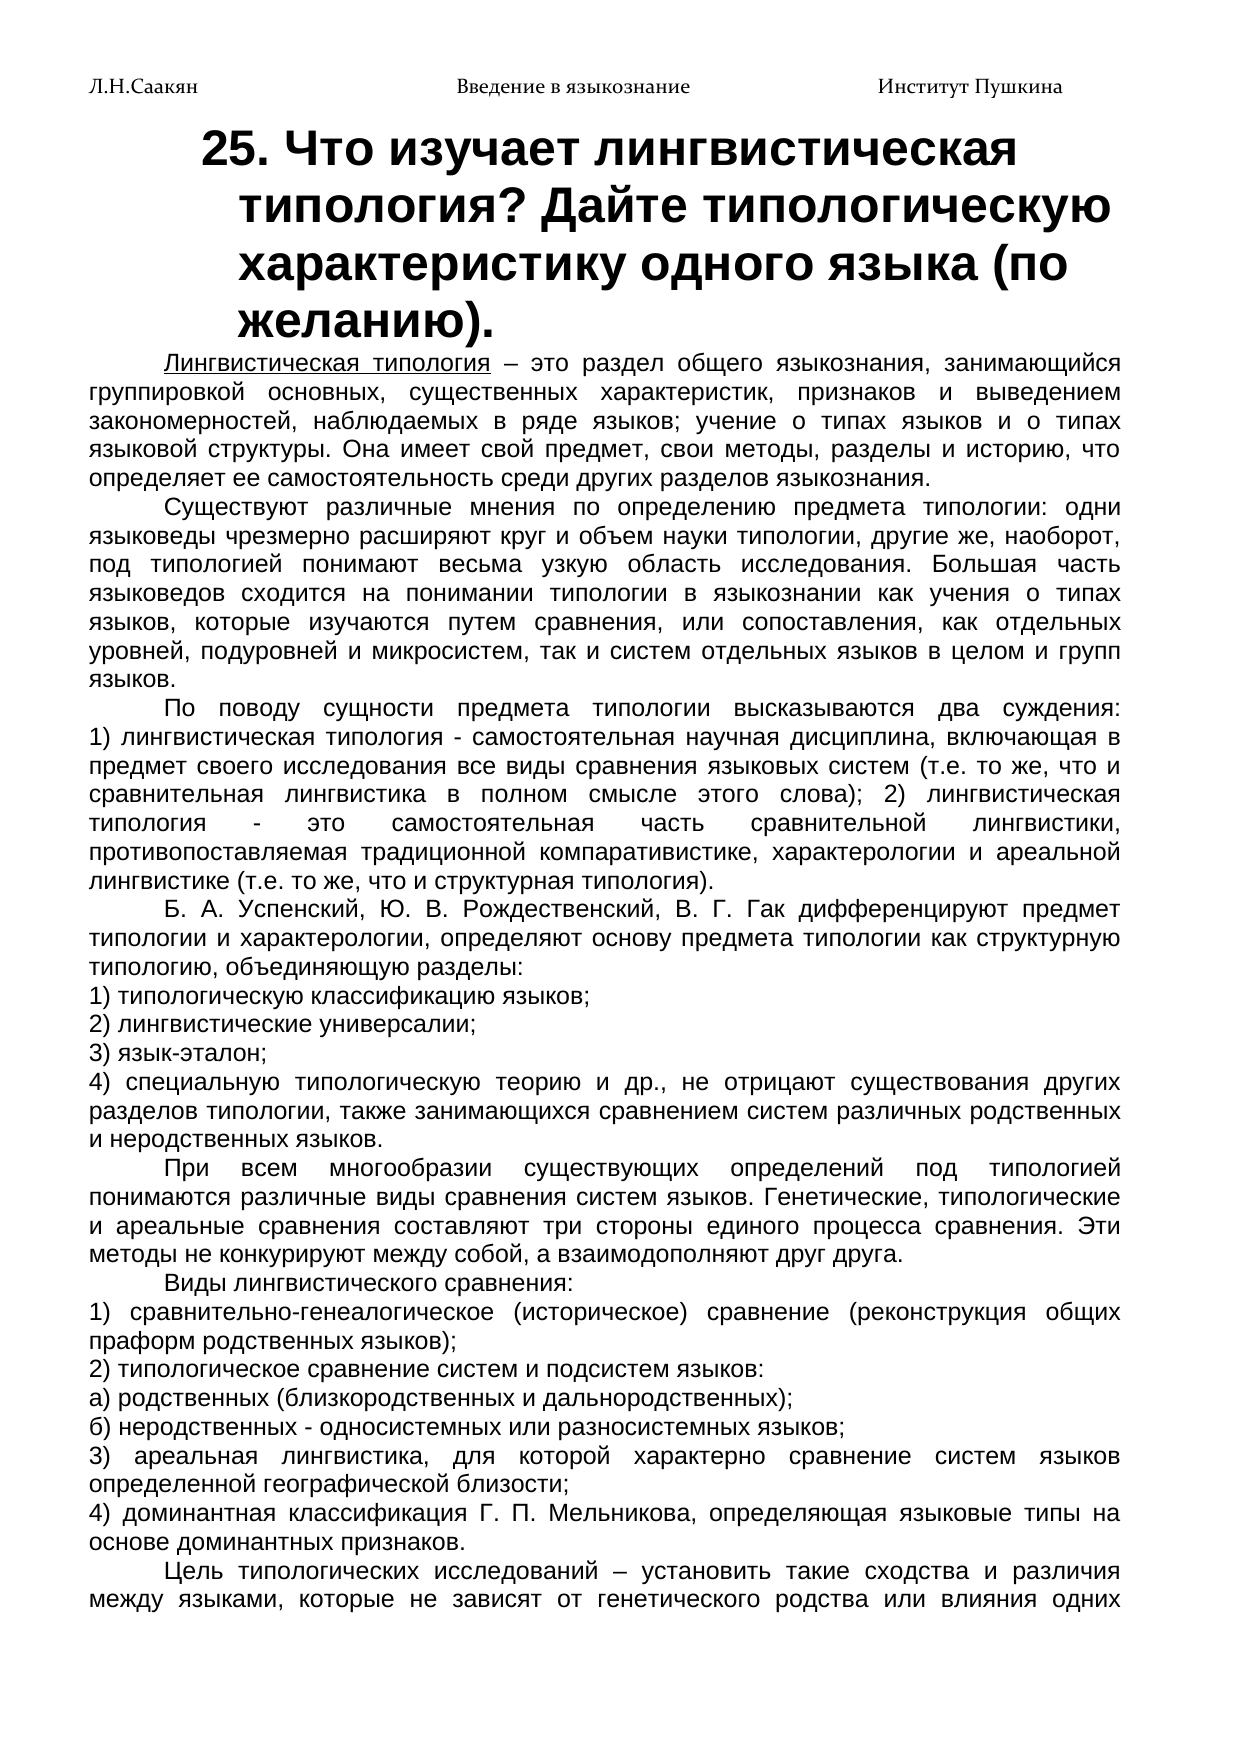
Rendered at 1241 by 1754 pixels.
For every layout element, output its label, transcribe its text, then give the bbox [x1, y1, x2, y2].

text Виды лингвистического сравнения: [88, 1268, 1122, 1297]
text 2) лингвистические универсалии; [88, 1009, 1122, 1038]
text При всем многообразии существующих определений под типологией понимаются различные виды сравнения систем языков. Генетические, типологические и ареальные сравнения составляют три стороны единого процесса сравнения. Эти методы не конкурируют между собой, а взаимодополняют друг друга. [88, 1153, 1122, 1268]
text 4) доминантная классификация Г. П. Мельникова, определяющая языковые типы на основе доминантных признаков. [88, 1498, 1122, 1556]
text 2) типологическое сравнение систем и подсистем языков: [88, 1354, 1122, 1383]
subtitle 25. Что изучает лингвистическая типология? Дайте типологическую характеристику одного языка (по желанию). [201, 118, 1122, 348]
text а) родственных (близкородственных и дальнородственных); [88, 1383, 1122, 1412]
text Б. А. Успенский, Ю. В. Рождественский, В. Г. Гак дифференцируют предмет типологии и характерологии, определяют основу предмета типологии как структурную типологию, объединяющую разделы: [88, 894, 1122, 981]
text 3) язык-эталон; [88, 1038, 1122, 1067]
text 1) сравнительно-генеалогическое (историческое) сравнение (реконструкция общих праформ родственных языков); [88, 1297, 1122, 1354]
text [88, 1556, 1122, 1613]
text 1) типологическую классификацию языков; [88, 981, 1122, 1009]
text Лингвистическая типология – это раздел общего языкознания, занимающийся группировкой основных, существенных характеристик, признаков и выведением закономерностей, наблюдаемых в ряде языков; учение о типах языков и о типах языковой структуры. Она имеет свой предмет, свои методы, разделы и историю, что определяет ее самостоятельность среди других разделов языкознания. [88, 348, 1122, 492]
text 4) специальную типологическую теорию и др., не отрицают существования других разделов типологии, также занимающихся сравнением систем различных родственных и неродственных языков. [88, 1067, 1122, 1153]
text Существуют различные мнения по определению предмета типологии: одни языковеды чрезмерно расширяют круг и объем науки типологии, другие же, наоборот, под типологией понимают весьма узкую область исследования. Большая часть языковедов сходится на понимании типологии в языкознании как учения о типах языков, которые изучаются путем сравнения, или сопоставления, как отдельных уровней, подуровней и микросистем, так и систем отдельных языков в целом и групп языков. [88, 492, 1122, 693]
text По поводу сущности предмета типологии высказываются два суждения: 1) лингвистическая типология - самостоятельная научная дисциплина, включающая в предмет своего исследования все виды сравнения языковых систем (т.е. то же, что и сравнительная лингвистика в полном смысле этого слова); 2) лингвистическая типология - это самостоятельная часть сравнительной лингвистики, противопоставляемая традиционной компаративистике, характерологии и ареальной лингвистике (т.е. то же, что и структурная типология). [88, 693, 1122, 894]
text б) неродственных - односистемных или разносистемных языков; [88, 1412, 1122, 1441]
text 3) ареальная лингвистика, для которой характерно сравнение систем языков определенной географической близости; [88, 1441, 1122, 1498]
